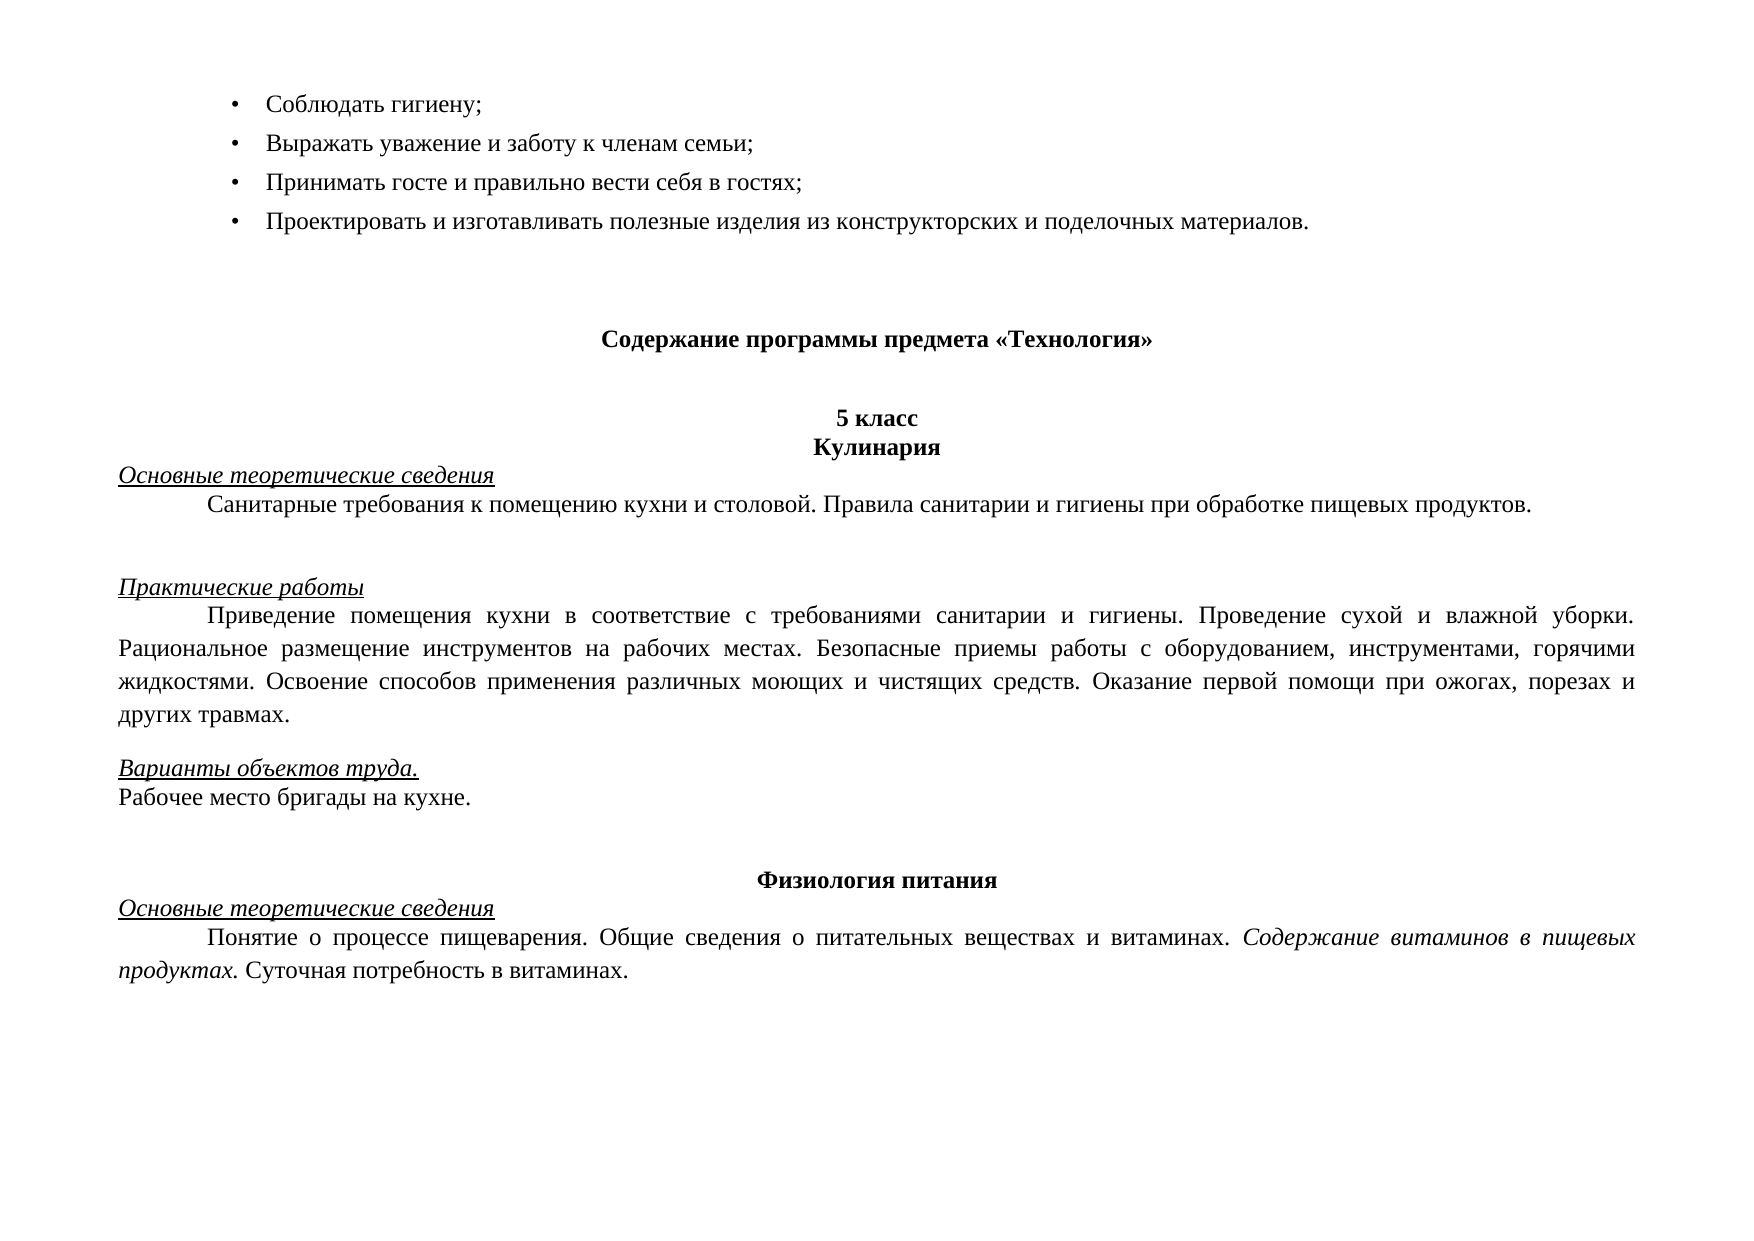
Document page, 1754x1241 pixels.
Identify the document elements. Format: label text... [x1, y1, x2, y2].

text • Проектировать и изготавливать полезные изделия из конструкторских и поделочных материалов. [231, 206, 1636, 235]
subtitle Кулинария [118, 432, 1636, 460]
subtitle Физиология питания [118, 865, 1636, 893]
subtitle 5 класс [118, 403, 1636, 432]
subtitle Варианты объектов труда. [118, 753, 1636, 782]
text Понятие о процессе пищеварения. Общие сведения о питательных веществах и витаминах. Содержание витаминов в пищевых продуктах. Суточная потребность в витаминах. [118, 922, 1636, 984]
subtitle Основные теоретические сведения [118, 893, 1636, 922]
text Содержание программы предмета «Технология» [118, 324, 1636, 353]
text Рабочее место бригады на кухне. [118, 782, 1636, 811]
text • Выражать уважение и заботу к членам семьи; [231, 128, 1636, 157]
text Приведение помещения кухни в соответствие с требованиями санитарии и гигиены. Проведение сухой и влажной уборки. Рациональное размещение инструментов на рабочих местах. Безопасные приемы работы с оборудованием, инструментами, горячими жидкостями. Освоение способов применения различных моющих и чистящих средств. Оказание первой помощи при ожогах, порезах и других травмах. [118, 600, 1636, 728]
text Санитарные требования к помещению кухни и столовой. Правила санитарии и гигиены при обработке пищевых продуктов. [118, 489, 1636, 518]
text • Принимать госте и правильно вести себя в гостях; [231, 167, 1636, 196]
subtitle Основные теоретические сведения [118, 460, 1636, 489]
subtitle Практические работы [118, 572, 1636, 600]
text • Соблюдать гигиену; [231, 89, 1636, 117]
